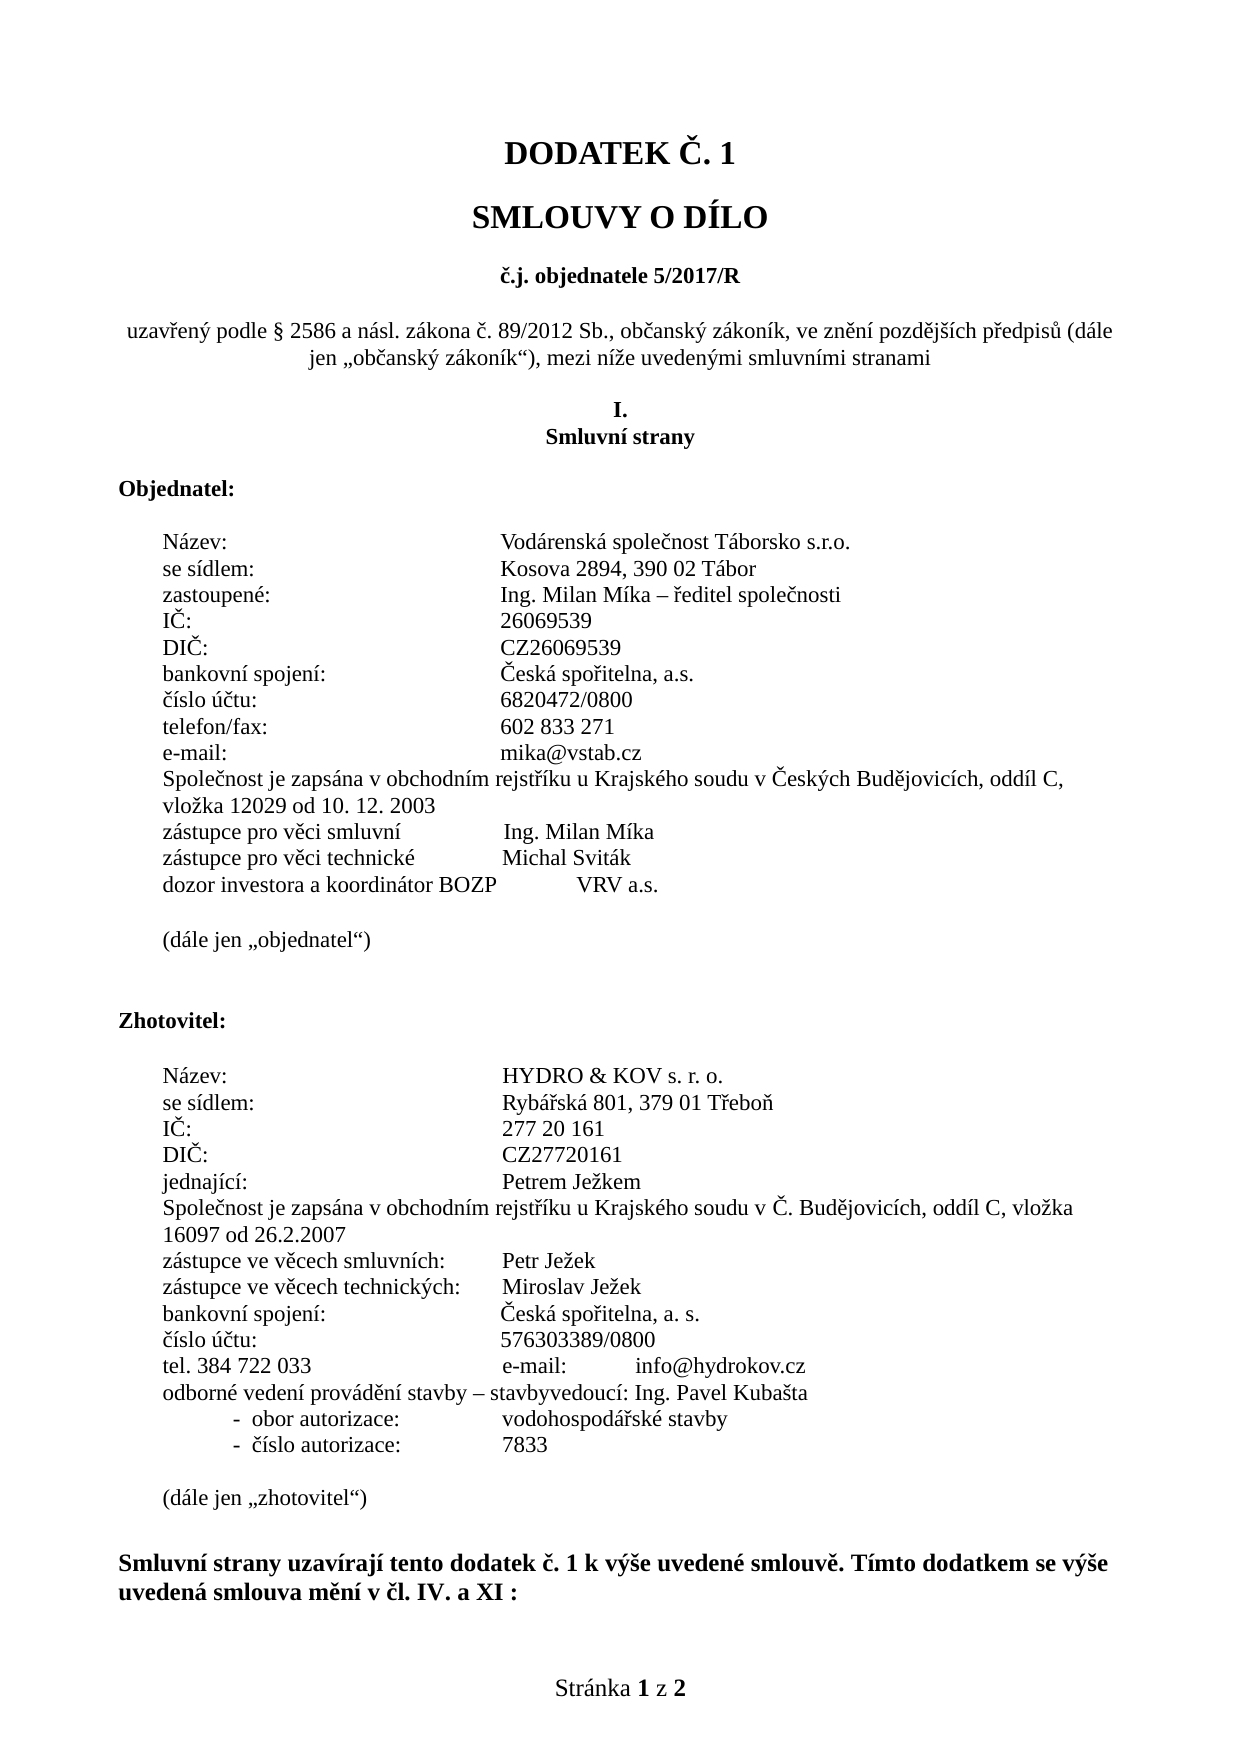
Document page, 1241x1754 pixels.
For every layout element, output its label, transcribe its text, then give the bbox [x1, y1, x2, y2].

text I. [118, 396, 1122, 423]
text tel. 384 722 033 e-mail: info@hydrokov.cz [118, 1352, 1122, 1379]
text Název: Vodárenská společnost Táborsko s.r.o. [118, 528, 1122, 554]
text zastoupené: Ing. Milan Míka – ředitel společnosti [162, 581, 1122, 607]
text Zhotovitel: [118, 1007, 1152, 1034]
text uzavřený podle § 2586 a násl. zákona č. 89/2012 Sb., občanský zákoník, ve znění pozdějších předpisů (dále jen „občanský zákoník“), mezi níže uvedenými smluvními stranami [118, 317, 1122, 370]
text bankovní spojení: Česká spořitelna, a. s. [118, 1300, 1122, 1326]
text dozor investora a koordinátor BOZP VRV a.s. [162, 871, 1122, 926]
text IČ: 26069539 [162, 607, 1122, 634]
text bankovní spojení: Česká spořitelna, a.s. [162, 660, 1122, 686]
text zástupce ve věcech technických: Miroslav Ježek [162, 1273, 1122, 1300]
text zástupce pro věci technické Michal Sviták [162, 844, 1122, 871]
text zástupce ve věcech smluvních: Petr Ježek [162, 1247, 1122, 1273]
text odborné vedení provádění stavby – stavbyvedoucí: Ing. Pavel Kubašta [118, 1379, 1122, 1405]
text číslo účtu: 6820472/0800 [162, 686, 1122, 713]
text se sídlem: Rybářská 801, 379 01 Třeboň [162, 1089, 1122, 1115]
text Název: HYDRO & KOV s. r. o. [118, 1062, 1152, 1089]
text číslo účtu: 576303389/0800 [118, 1326, 1122, 1352]
text DODATEK Č. 1 [118, 133, 1122, 171]
text e-mail: mika@vstab.cz [162, 739, 1122, 765]
text se sídlem: Kosova 2894, 390 02 Tábor [162, 554, 1122, 581]
text (dále jen „objednatel“) [162, 926, 1122, 952]
text DIČ: CZ26069539 [162, 634, 1122, 660]
text zástupce pro věci smluvní Ing. Milan Míka [118, 818, 1122, 844]
text Společnost je zapsána v obchodním rejstříku u Krajského soudu v Č. Budějovicích, oddíl C, vložka 16097 od 26.2.2007 [162, 1194, 1122, 1247]
text DIČ: CZ27720161 [162, 1142, 1122, 1168]
text Objednatel: [118, 476, 1122, 502]
text - obor autorizace: vodohospodářské stavby [118, 1405, 1122, 1431]
text telefon/fax: 602 833 271 [162, 713, 1122, 739]
text (dále jen „zhotovitel“) [118, 1484, 1122, 1511]
text - číslo autorizace: 7833 [118, 1431, 1122, 1458]
text IČ: 277 20 161 [162, 1115, 1122, 1142]
text Smluvní strany uzavírají tento dodatek č. 1 k výše uvedené smlouvě. Tímto dodatkem se výše uvedená smlouva mění v čl. IV. a XI : [118, 1547, 1122, 1606]
text č.j. objednatele 5/2017/R [118, 262, 1122, 289]
text jednající: Petrem Ježkem [162, 1168, 1122, 1194]
text Společnost je zapsána v obchodním rejstříku u Krajského soudu v Českých Budějovicích, oddíl C, vložka 12029 od 10. 12. 2003 [118, 765, 1122, 818]
text Smluvní strany [118, 423, 1122, 449]
text SMLOUVY O DÍLO [118, 198, 1122, 236]
